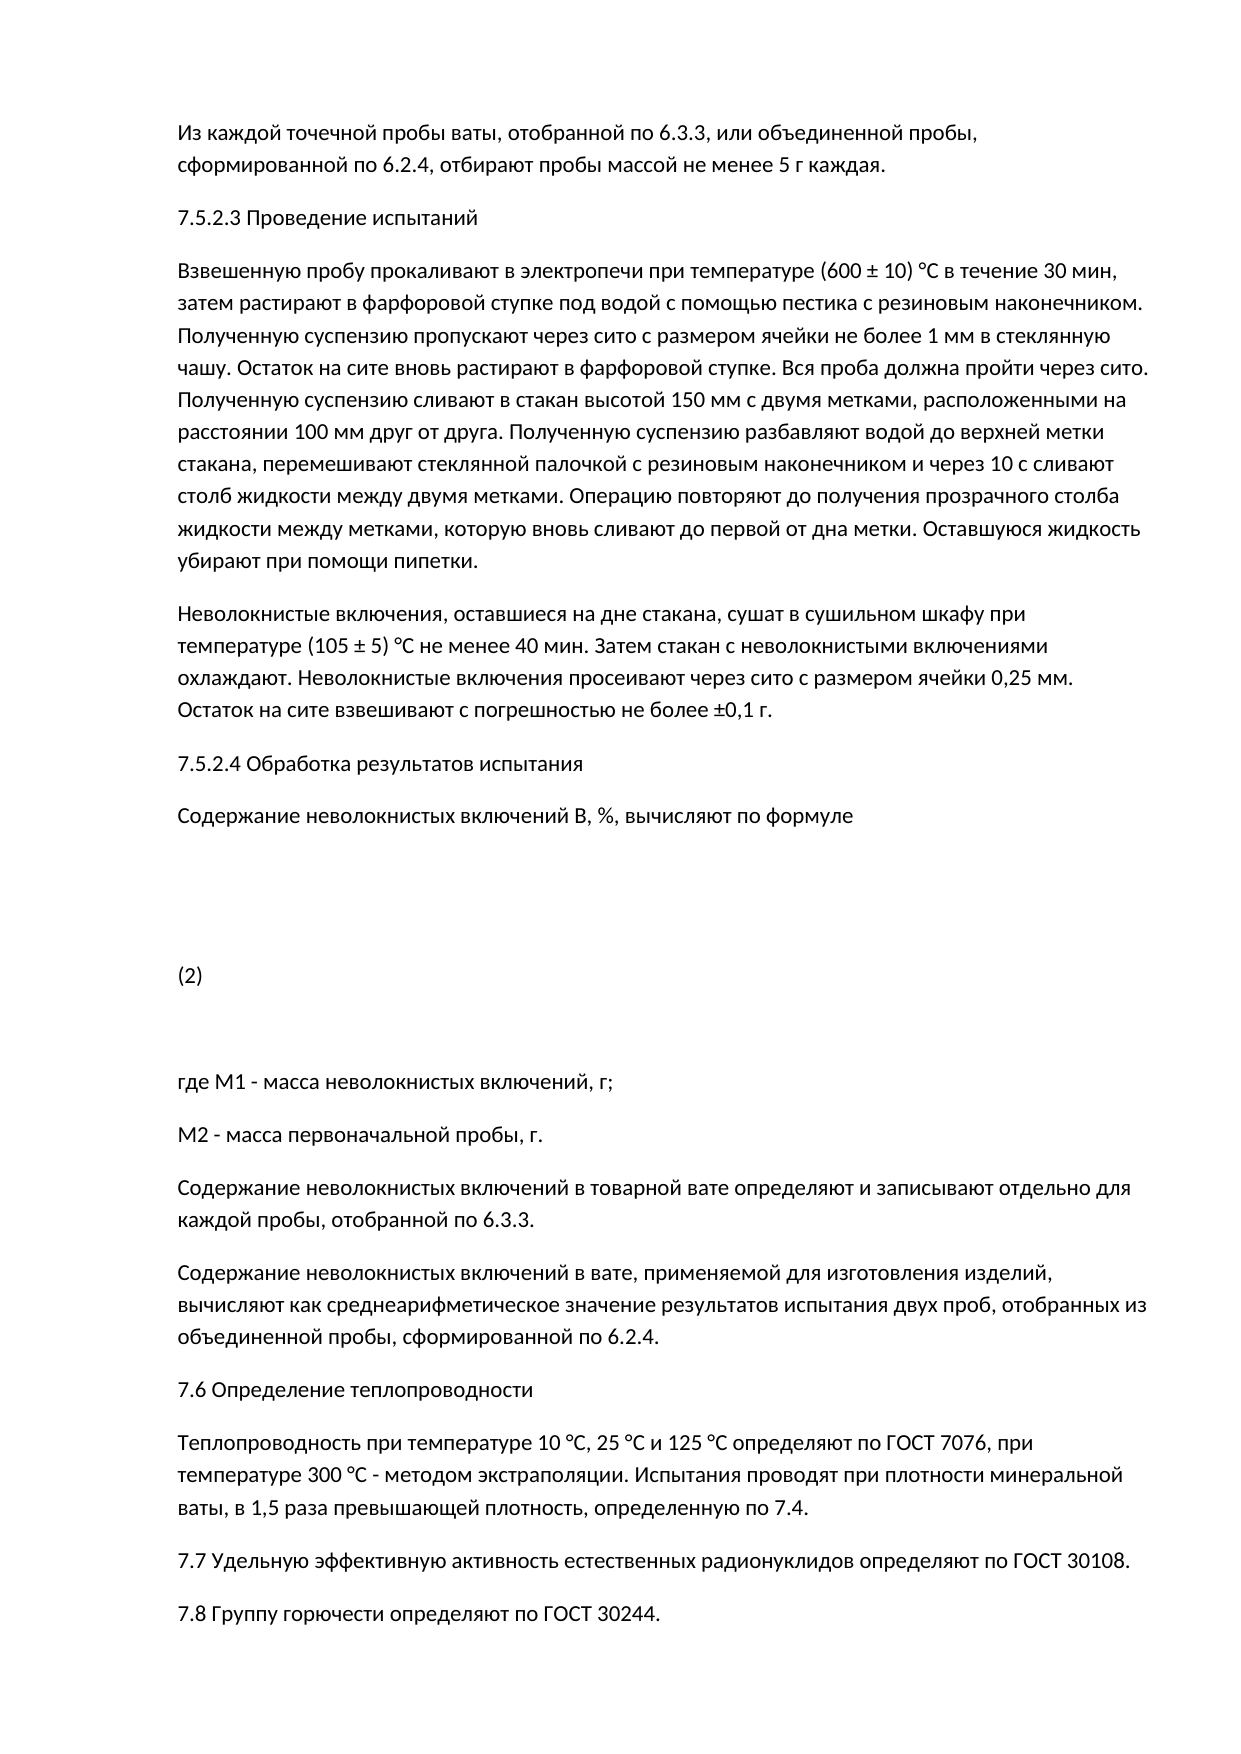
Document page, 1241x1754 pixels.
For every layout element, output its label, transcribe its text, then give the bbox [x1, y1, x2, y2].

text 7.6 Определение теплопроводности [177, 1375, 1152, 1403]
text 7.5.2.3 Проведение испытаний [177, 203, 1152, 231]
text 7.8 Группу горючести определяют по ГОСТ 30244. [177, 1599, 1152, 1627]
text (2) [177, 961, 1152, 989]
text Взвешенную пробу прокаливают в электропечи при температуре (600 ± 10) °С в течение 30 мин, затем растирают в фарфоровой ступке под водой с помощью пестика с резиновым наконечником. Полученную суспензию пропускают через сито с размером ячейки не более 1 мм в стеклянную чашу. Остаток на сите вновь растирают в фарфоровой ступке. Вся проба должна пройти через сито. Полученную суспензию сливают в стакан высотой 150 мм с двумя метками, расположенными на расстоянии 100 мм друг от друга. Полученную суспензию разбавляют водой до верхней метки стакана, перемешивают стеклянной палочкой с резиновым наконечником и через 10 с сливают столб жидкости между двумя метками. Операцию повторяют до получения прозрачного столба жидкости между метками, которую вновь сливают до первой от дна метки. Оставшуюся жидкость убирают при помощи пипетки. [177, 256, 1152, 574]
text Неволокнистые включения, оставшиеся на дне стакана, сушат в сушильном шкафу при температуре (105 ± 5) °С не менее 40 мин. Затем стакан с неволокнистыми включениями охлаждают. Неволокнистые включения просеивают через сито с размером ячейки 0,25 мм. Остаток на сите взвешивают с погрешностью не более ±0,1 г. [177, 599, 1152, 724]
text Из каждой точечной пробы ваты, отобранной по 6.3.3, или объединенной пробы, сформированной по 6.2.4, отбирают пробы массой не менее 5 г каждая. [177, 118, 1152, 178]
text 7.7 Удельную эффективную активность естественных радионуклидов определяют по ГОСТ 30108. [177, 1546, 1152, 1574]
text Содержание неволокнистых включений в товарной вате определяют и записывают отдельно для каждой пробы, отобранной по 6.3.3. [177, 1173, 1152, 1233]
text Теплопроводность при температуре 10 °С, 25 °С и 125 °С определяют по ГОСТ 7076, при температуре 300 °С - методом экстраполяции. Испытания проводят при плотности минеральной ваты, в 1,5 раза превышающей плотность, определенную по 7.4. [177, 1428, 1152, 1521]
text где М1 - масса неволокнистых включений, г; [177, 1067, 1152, 1095]
text М2 - масса первоначальной пробы, г. [177, 1120, 1152, 1148]
text Содержание неволокнистых включений В, %, вычисляют по формуле [177, 802, 1152, 830]
text 7.5.2.4 Обработка результатов испытания [177, 749, 1152, 777]
text Содержание неволокнистых включений в вате, применяемой для изготовления изделий, вычисляют как среднеарифметическое значение результатов испытания двух проб, отобранных из объединенной пробы, сформированной по 6.2.4. [177, 1258, 1152, 1350]
